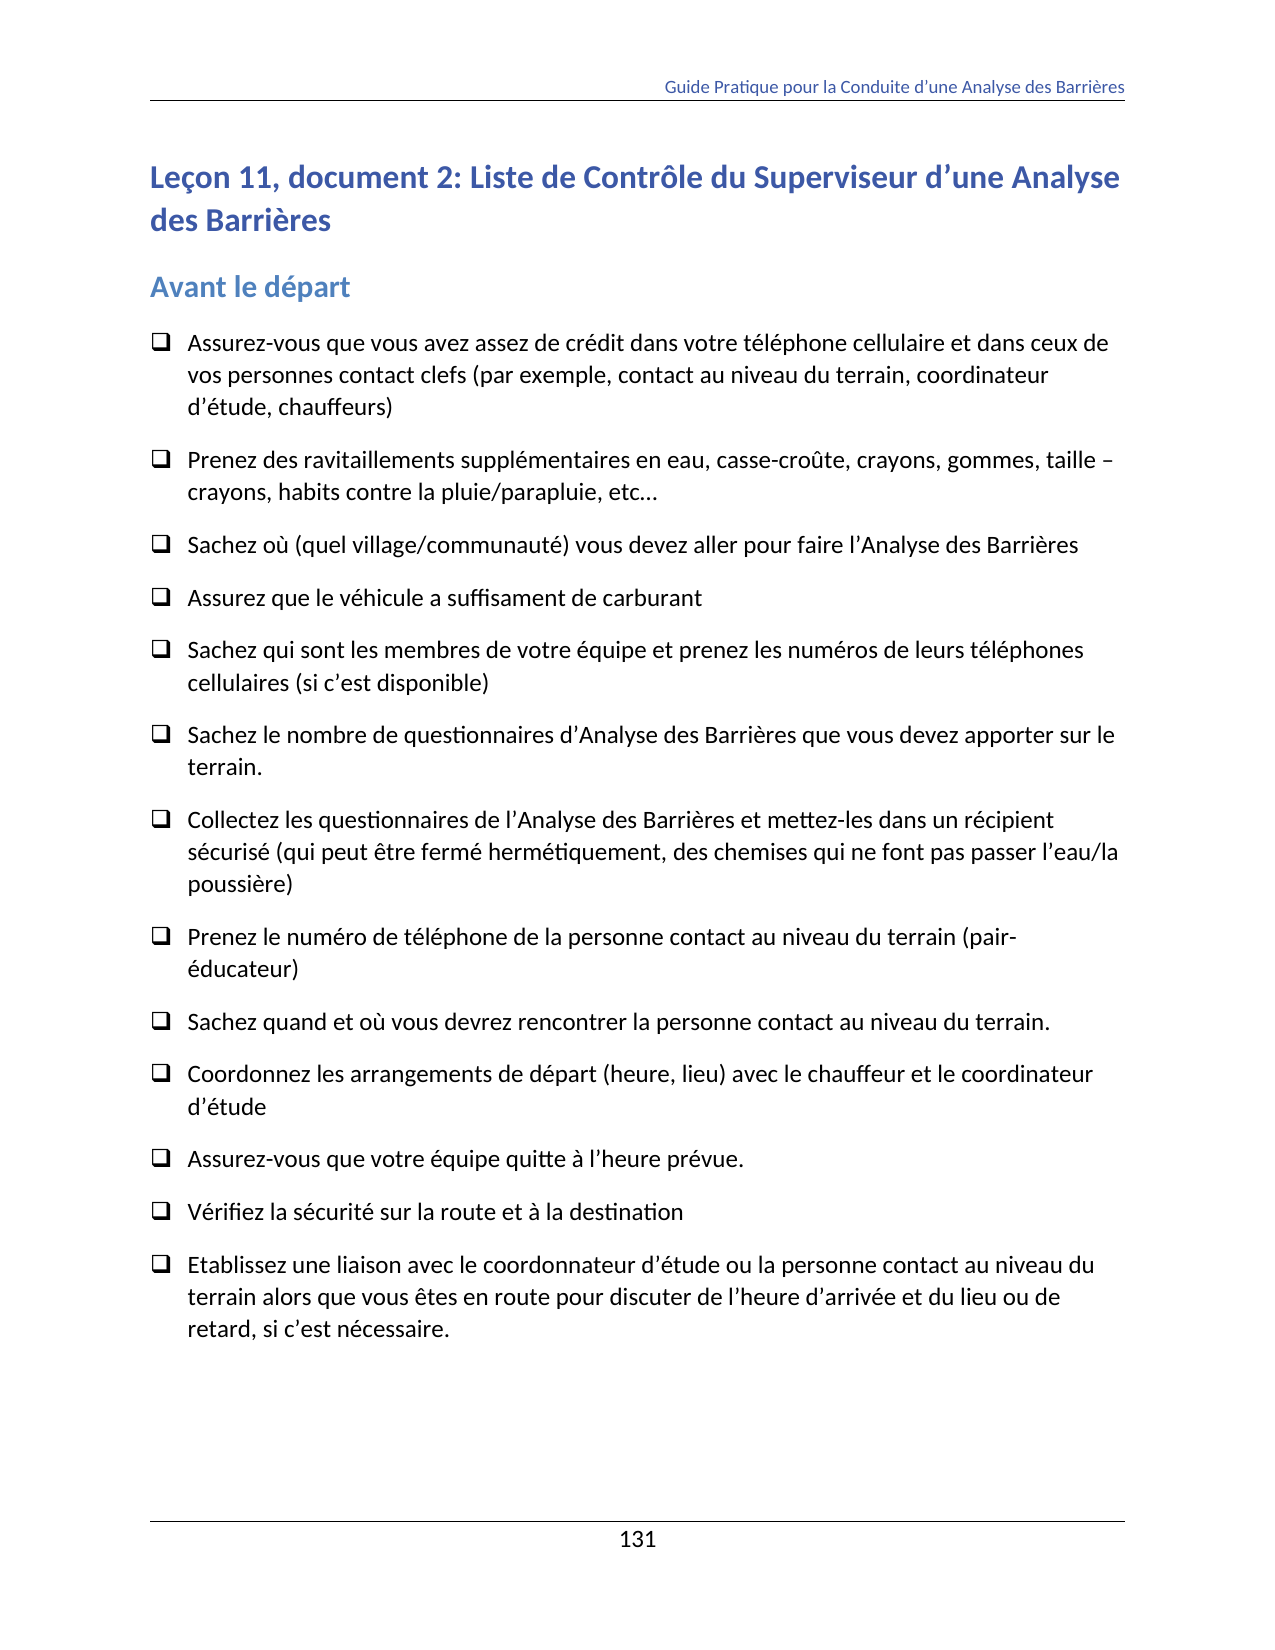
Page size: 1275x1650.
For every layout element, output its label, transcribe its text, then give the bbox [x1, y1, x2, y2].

list Collectez les questionnaires de l’Analyse des Barrières et mettez-les dans un récipient sécurisé (qui peut être fermé hermétiquement, des chemises qui ne font pas passer l’eau/la poussière) [150, 804, 1125, 899]
list Etablissez une liaison avec le coordonnateur d’étude ou la personne contact au niveau du terrain alors que vous êtes en route pour discuter de l’heure d’arrivée et du lieu ou de retard, si c’est nécessaire. [150, 1249, 1125, 1343]
list Sachez où (quel village/communauté) vous devez aller pour faire l’Analyse des Barrières [150, 529, 1125, 559]
list Coordonnez les arrangements de départ (heure, lieu) avec le chauffeur et le coordinateur d’étude [150, 1059, 1125, 1121]
subtitle Avant le départ [150, 267, 1125, 305]
list Sachez quand et où vous devrez rencontrer la personne contact au niveau du terrain. [150, 1006, 1125, 1036]
list Prenez des ravitaillements supplémentaires en eau, casse-croûte, crayons, gommes, taille – crayons, habits contre la pluie/parapluie, etc… [150, 444, 1125, 507]
list Assurez que le véhicule a suffisament de carburant [150, 582, 1125, 612]
list Prenez le numéro de téléphone de la personne contact au niveau du terrain (pair-éducateur) [150, 921, 1125, 983]
subtitle Leçon 11, document 2: Liste de Contrôle du Superviseur d’une Analyse des Barrières [150, 156, 1125, 240]
list Assurez-vous que votre équipe quitte à l’heure prévue. [150, 1143, 1125, 1174]
list Sachez le nombre de questionnaires d’Analyse des Barrières que vous devez apporter sur le terrain. [150, 719, 1125, 782]
list Assurez-vous que vous avez assez de crédit dans votre téléphone cellulaire et dans ceux de vos personnes contact clefs (par exemple, contact au niveau du terrain, coordinateur d’étude, chauffeurs) [150, 327, 1125, 422]
list Vérifiez la sécurité sur la route et à la destination [150, 1196, 1125, 1227]
list Sachez qui sont les membres de votre équipe et prenez les numéros de leurs téléphones cellulaires (si c’est disponible) [150, 635, 1125, 697]
